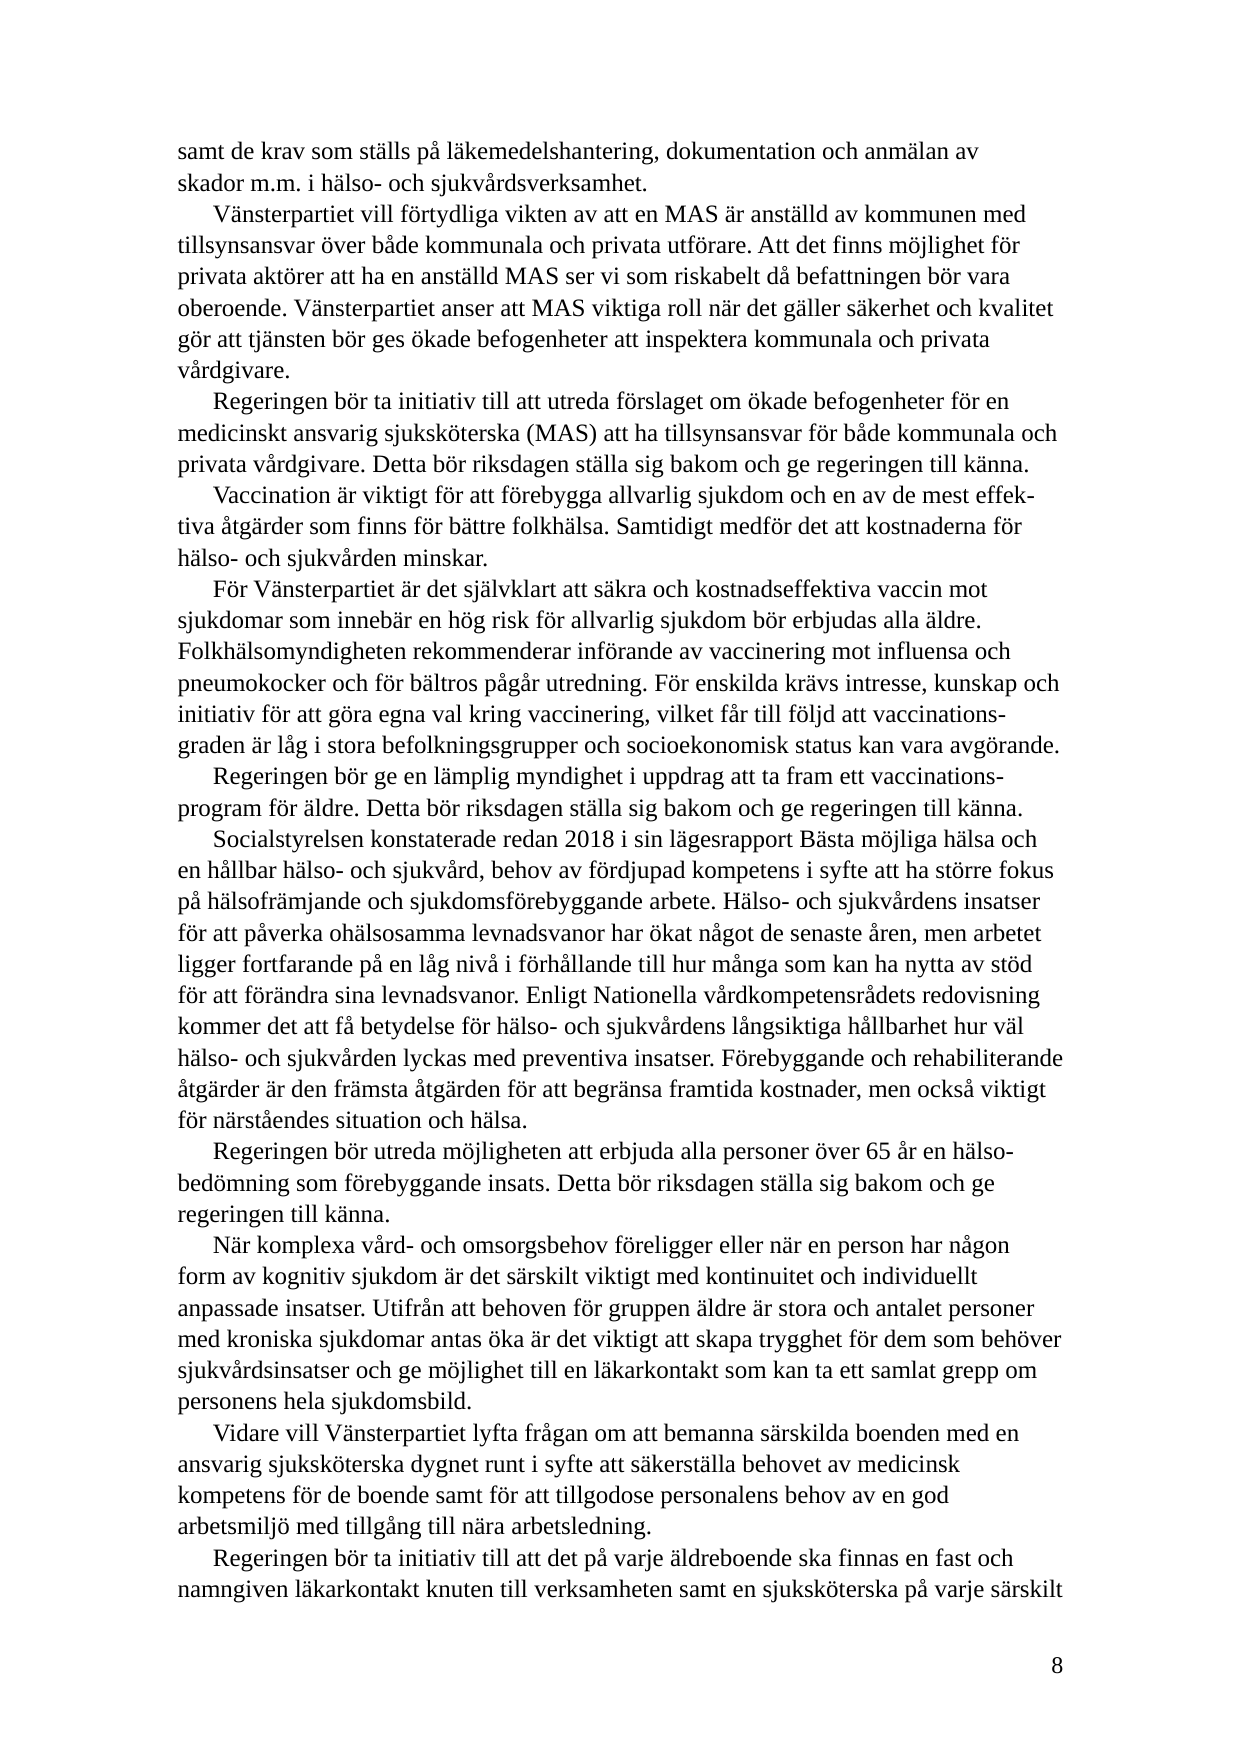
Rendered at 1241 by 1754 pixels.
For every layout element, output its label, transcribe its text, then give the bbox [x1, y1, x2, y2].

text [177, 134, 1063, 196]
text Regeringen bör utreda möjligheten att erbjuda alla personer över 65 år en hälsobedömning som förebyggande insats. Detta bör riksdagen ställa sig bakom och ge regeringen till känna. [177, 1134, 1063, 1228]
text Vaccination är viktigt för att förebygga allvarlig sjukdom och en av de mest effektiva åtgärder som finns för bättre folkhälsa. Samtidigt medför det att kostnaderna för hälso- och sjukvården minskar. [177, 478, 1063, 571]
text När komplexa vård- och omsorgsbehov föreligger eller när en person har någon form av kognitiv sjukdom är det särskilt viktigt med kontinuitet och individuellt anpassade insatser. Utifrån att behoven för gruppen äldre är stora och antalet personer med kroniska sjukdomar antas öka är det viktigt att skapa trygghet för dem som behöver sjukvårdsinsatser och ge möjlighet till en läkarkontakt som kan ta ett samlat grepp om personens hela sjukdomsbild. [177, 1228, 1063, 1415]
text För Vänsterpartiet är det självklart att säkra och kostnadseffektiva vaccin mot sjukdomar som innebär en hög risk för allvarlig sjukdom bör erbjudas alla äldre. Folkhälsomyndigheten rekommenderar införande av vaccinering mot influensa och pneumokocker och för bältros pågår utredning. För enskilda krävs intresse, kunskap och initiativ för att göra egna val kring vaccinering, vilket får till följd att vaccinationsgraden är låg i stora befolkningsgrupper och socioekonomisk status kan vara avgörande. [177, 571, 1063, 759]
text Regeringen bör ge en lämplig myndighet i uppdrag att ta fram ett vaccinationsprogram för äldre. Detta bör riksdagen ställa sig bakom och ge regeringen till känna. [177, 759, 1063, 821]
text Vänsterpartiet vill förtydliga vikten av att en MAS är anställd av kommunen med tillsynsansvar över både kommunala och privata utförare. Att det finns möjlighet för privata aktörer att ha en anställd MAS ser vi som riskabelt då befattningen bör vara oberoende. Vänsterpartiet anser att MAS viktiga roll när det gäller säkerhet och kvalitet gör att tjänsten bör ges ökade befogenheter att inspektera kommunala och privata vårdgivare. [177, 196, 1063, 384]
text Regeringen bör ta initiativ till att utreda förslaget om ökade befogenheter för en medicinskt ansvarig sjuksköterska (MAS) att ha tillsynsansvar för både kommunala och privata vårdgivare. Detta bör riksdagen ställa sig bakom och ge regeringen till känna. [177, 384, 1063, 478]
text Socialstyrelsen konstaterade redan 2018 i sin lägesrapport Bästa möjliga hälsa och en hållbar hälso- och sjukvård, behov av fördjupad kompetens i syfte att ha större fokus på hälsofrämjande och sjukdomsförebyggande arbete. Hälso- och sjukvårdens insatser för att påverka ohälsosamma levnadsvanor har ökat något de senaste åren, men arbetet ligger fortfarande på en låg nivå i förhållande till hur många som kan ha nytta av stöd för att förändra sina levnadsvanor. Enligt Nationella vårdkompetensrådets redovisning kommer det att få betydelse för hälso- och sjukvårdens långsiktiga hållbarhet hur väl hälso- och sjukvården lyckas med preventiva insatser. Förebyggande och rehabiliterande åtgärder är den främsta åtgärden för att begränsa framtida kostnader, men också viktigt för närståendes situation och hälsa. [177, 821, 1063, 1134]
text Vidare vill Vänsterpartiet lyfta frågan om att bemanna särskilda boenden med en ansvarig sjuksköterska dygnet runt i syfte att säkerställa behovet av medicinsk kompetens för de boende samt för att tillgodose personalens behov av en god arbetsmiljö med tillgång till nära arbetsledning. [177, 1415, 1063, 1540]
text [177, 1540, 1063, 1603]
